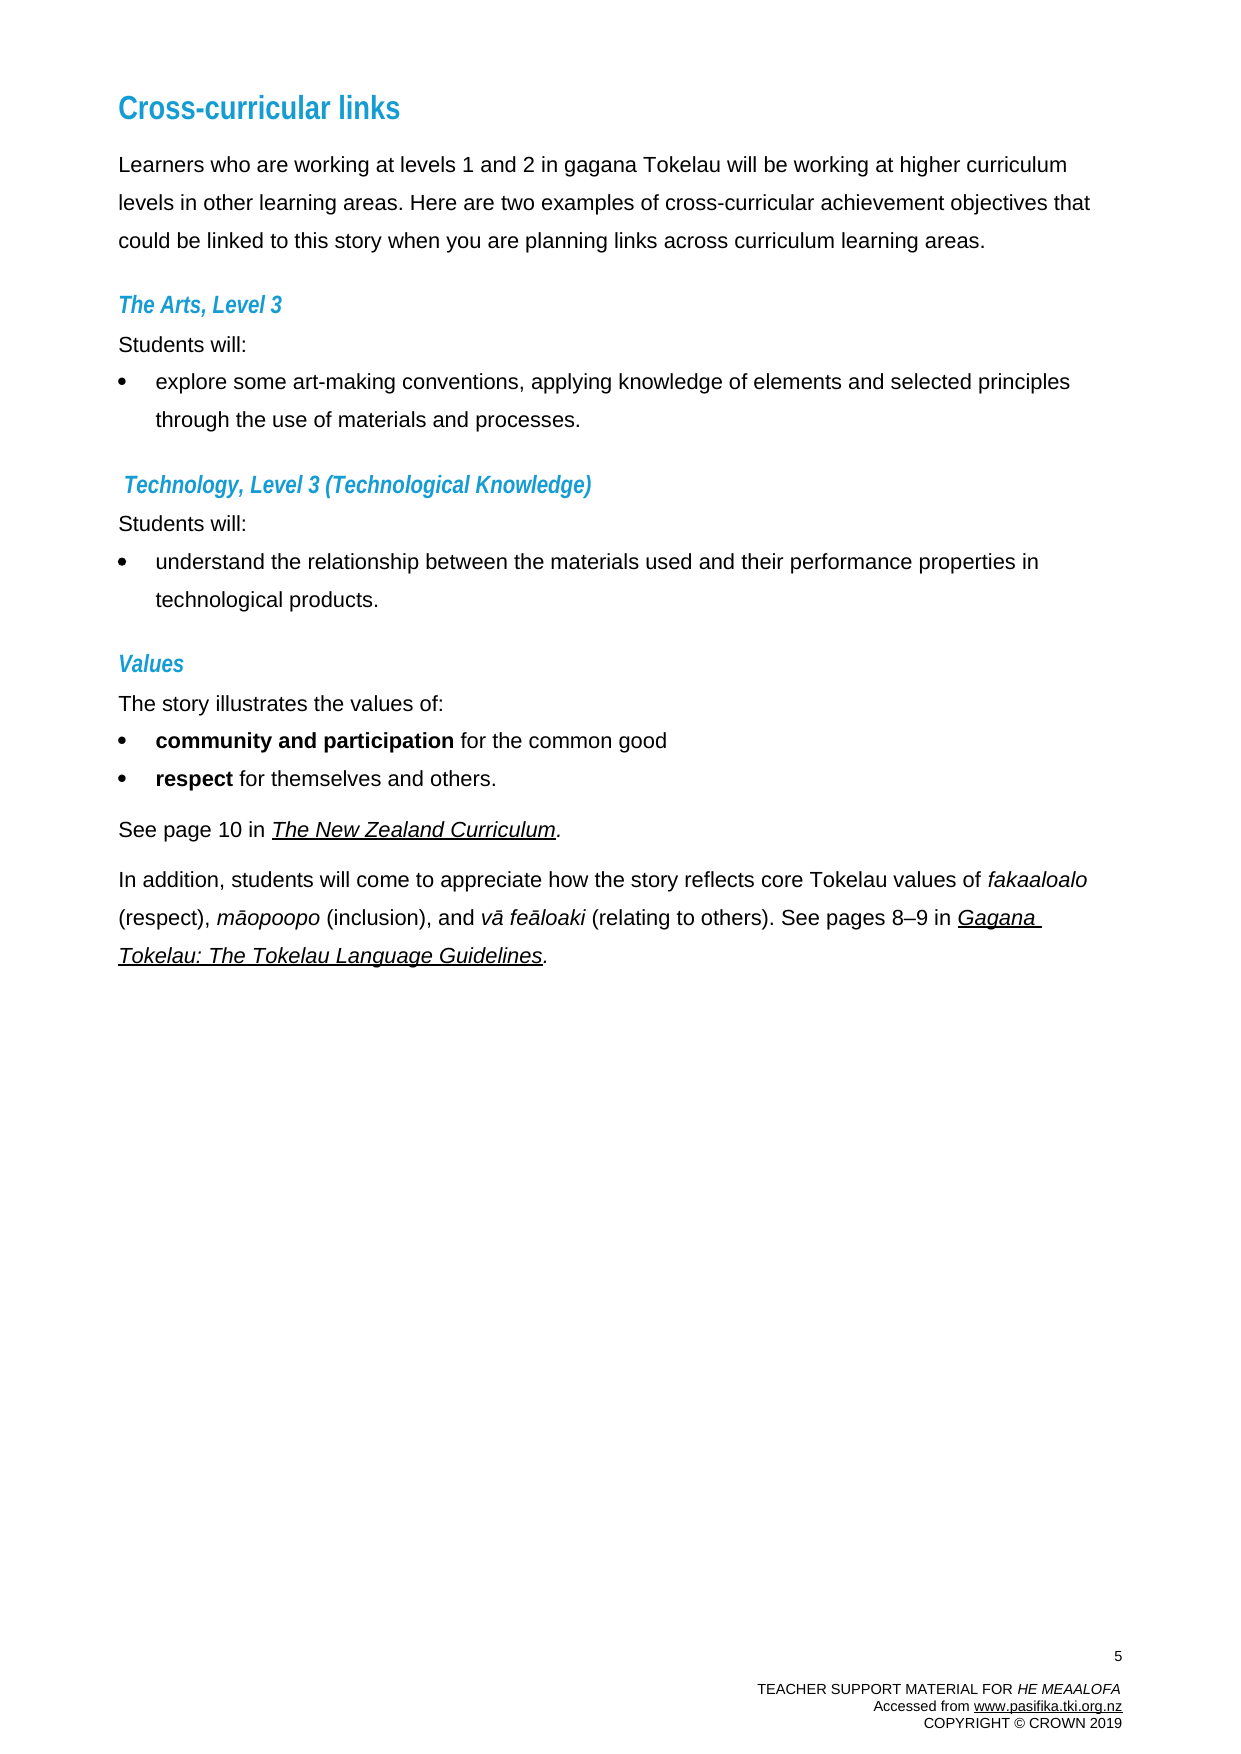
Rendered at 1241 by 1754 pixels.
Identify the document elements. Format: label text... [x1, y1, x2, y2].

text See page 10 in The New Zealand Curriculum. [118, 817, 1122, 842]
list explore some art-making conventions, applying knowledge of elements and selected principles through the use of materials and processes. [118, 369, 1122, 432]
text Learners who are working at levels 1 and 2 in gagana Tokelau will be working at higher curriculum levels in other learning areas. Here are two examples of cross-curricular achievement objectives that could be linked to this story when you are planning links across curriculum learning areas. [118, 152, 1122, 253]
subtitle The Arts, Level 3 [118, 290, 1122, 319]
list understand the relationship between the materials used and their performance properties in technological products. [118, 549, 1122, 612]
text The story illustrates the values of: [118, 691, 1122, 716]
text In addition, students will come to appreciate how the story reflects core Tokelau values of fakaaloalo (respect), māopoopo (inclusion), and vā feāloaki (relating to others). See pages 8–9 in Gagana Tokelau: The Tokelau Language Guidelines. [118, 867, 1122, 968]
subtitle Values [118, 649, 1122, 678]
subtitle Cross-curricular links [118, 89, 1122, 127]
text Students will: [118, 511, 1122, 536]
list respect for themselves and others. [118, 766, 1122, 791]
text Students will: [118, 331, 1122, 357]
subtitle Technology, Level 3 (Technological Knowledge) [118, 470, 1122, 498]
list community and participation for the common good [118, 728, 1122, 754]
